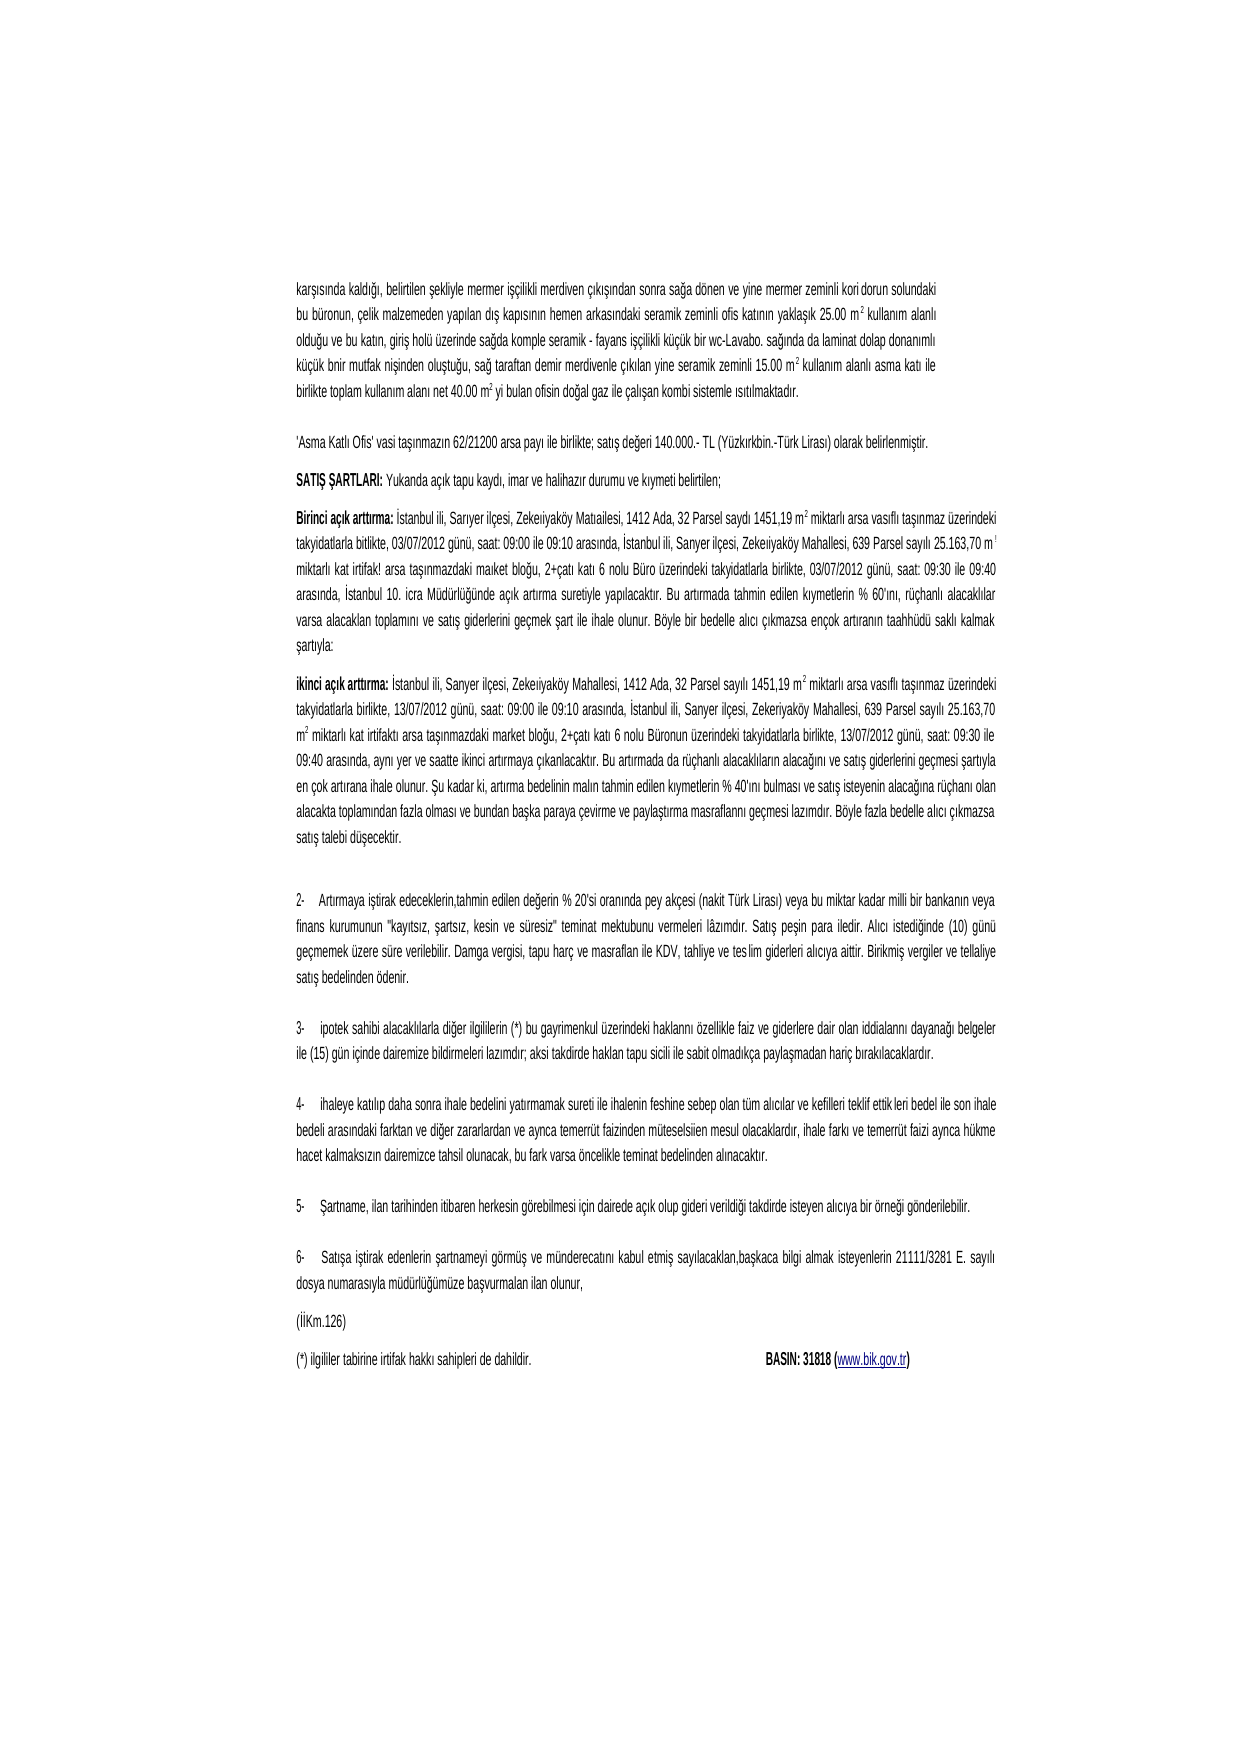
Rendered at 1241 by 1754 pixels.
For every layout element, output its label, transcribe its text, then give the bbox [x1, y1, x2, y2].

list ipotek sahibi alacaklılarla diğer ilgililerin (*) bu gayrimenkul üzerindeki haklannı özellikle faiz ve giderlere dair olan iddialannı dayanağı belgeler ile (15) gün içinde dairemize bildirmeleri lazımdır; aksi takdirde haklan tapu sicili ile sabit olmadıkça paylaşmadan hariç bırakılacaklardır. [296, 1014, 997, 1065]
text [296, 275, 936, 402]
text SATIŞ ŞARTLARI: Yukanda açık tapu kaydı, imar ve halihazır durumu ve kıymeti belirtilen; [296, 466, 999, 491]
list Satışa iştirak edenlerin şartnameyi görmüş ve münderecatını kabul etmiş sayılacaklan,başkaca bilgi almak isteyenlerin 21111/3281 E. sayılı dosya numarasıyla müdürlüğümüze başvurmalan ilan olunur, [296, 1243, 997, 1294]
text (İİKm.126) [296, 1307, 999, 1332]
list ihaleye katılıp daha sonra ihale bedelini yatırmamak sureti ile ihalenin feshine sebep olan tüm alıcılar ve kefilleri teklif ettikleri bedel ile son ihale bedeli arasındaki farktan ve diğer zararlardan ve aynca temerrüt faizinden müteselsiien mesul olacaklardır, ihale farkı ve temerrüt faizi aynca hükme hacet kalmaksızın dairemizce tahsil olunacak, bu fark varsa öncelikle teminat bedelinden alınacaktır. [296, 1090, 997, 1167]
text Birinci açık arttırma: İstanbul ili, Sarıyer ilçesi, Zekeıiyaköy Matıailesi, 1412 Ada, 32 Parsel saydı 1451,19 m2 miktarlı arsa vasıflı taşınmaz üzerindeki takyidatlarla bitlikte, 03/07/2012 günü, saat: 09:00 ile 09:10 arasında, İstanbul ili, Sanyer ilçesi, Zekeıiyaköy Mahallesi, 639 Parsel sayılı 25.163,70 m! miktarlı kat irtifak! arsa taşınmazdaki maıket bloğu, 2+çatı katı 6 nolu Büro üzerindeki takyidatlarla birlikte, 03/07/2012 günü, saat: 09:30 ile 09:40 arasında, İstanbul 10. icra Müdürlüğünde açık artırma suretiyle yapılacaktır. Bu artırmada tahmin edilen kıymetlerin % 60'ını, rüçhanlı alacaklılar varsa alacaklan toplamını ve satış giderlerini geçmek şart ile ihale olunur. Böyle bir bedelle alıcı çıkmazsa ençok artıranın taahhüdü saklı kalmak şartıyla: [296, 504, 997, 657]
list Şartname, ilan tarihinden itibaren herkesin görebilmesi için dairede açık olup gideri verildiği takdirde isteyen alıcıya bir örneği gönderilebilir. [296, 1192, 997, 1218]
text (*) ilgililer tabirine irtifak hakkı sahipleri de dahildir. BASIN: 31818 (www.bik.gov.tr) [296, 1345, 999, 1371]
list Artırmaya iştirak edeceklerin,tahmin edilen değerin % 20'si oranında pey akçesi (nakit Türk Lirası) veya bu miktar kadar milli bir bankanın veya finans kurumunun "kayıtsız, şartsız, kesin ve süresiz" teminat mektubunu vermeleri lâzımdır. Satış peşin para iledir. Alıcı istediğinde (10) günü geçmemek üzere süre verilebilir. Damga vergisi, tapu harç ve masraflan ile KDV, tahliye ve teslim giderleri alıcıya aittir. Birikmiş vergiler ve tellaliye satış bedelinden ödenir. [296, 886, 997, 988]
text 'Asma Katlı Ofis' vasi taşınmazın 62/21200 arsa payı ile birlikte; satış değeri 140.000.- TL (Yüzkırkbin.-Türk Lirası) olarak belirlenmiştir. [296, 428, 999, 453]
text ikinci açık arttırma: İstanbul ili, Sanyer ilçesi, Zekeıiyaköy Mahallesi, 1412 Ada, 32 Parsel sayılı 1451,19 m2 miktarlı arsa vasıflı taşınmaz üzerindeki takyidatlarla birlikte, 13/07/2012 günü, saat: 09:00 ile 09:10 arasında, İstanbul ili, Sanyer ilçesi, Zekeriyaköy Mahallesi, 639 Parsel sayılı 25.163,70 m2 miktarlı kat irtifaktı arsa taşınmazdaki market bloğu, 2+çatı katı 6 nolu Büronun üzerindeki takyidatlarla birlikte, 13/07/2012 günü, saat: 09:30 ile 09:40 arasında, aynı yer ve saatte ikinci artırmaya çıkanlacaktır. Bu artırmada da rüçhanlı alacaklıların alacağını ve satış giderlerini geçmesi şartıyla en çok artırana ihale olunur. Şu kadar ki, artırma bedelinin malın tahmin edilen kıymetlerin % 40'ını bulması ve satış isteyenin alacağına rüçhanı olan alacakta toplamından fazla olması ve bundan başka paraya çevirme ve paylaştırma masraflannı geçmesi lazımdır. Böyle fazla bedelle alıcı çıkmazsa satış talebi düşecektir. [296, 669, 997, 848]
